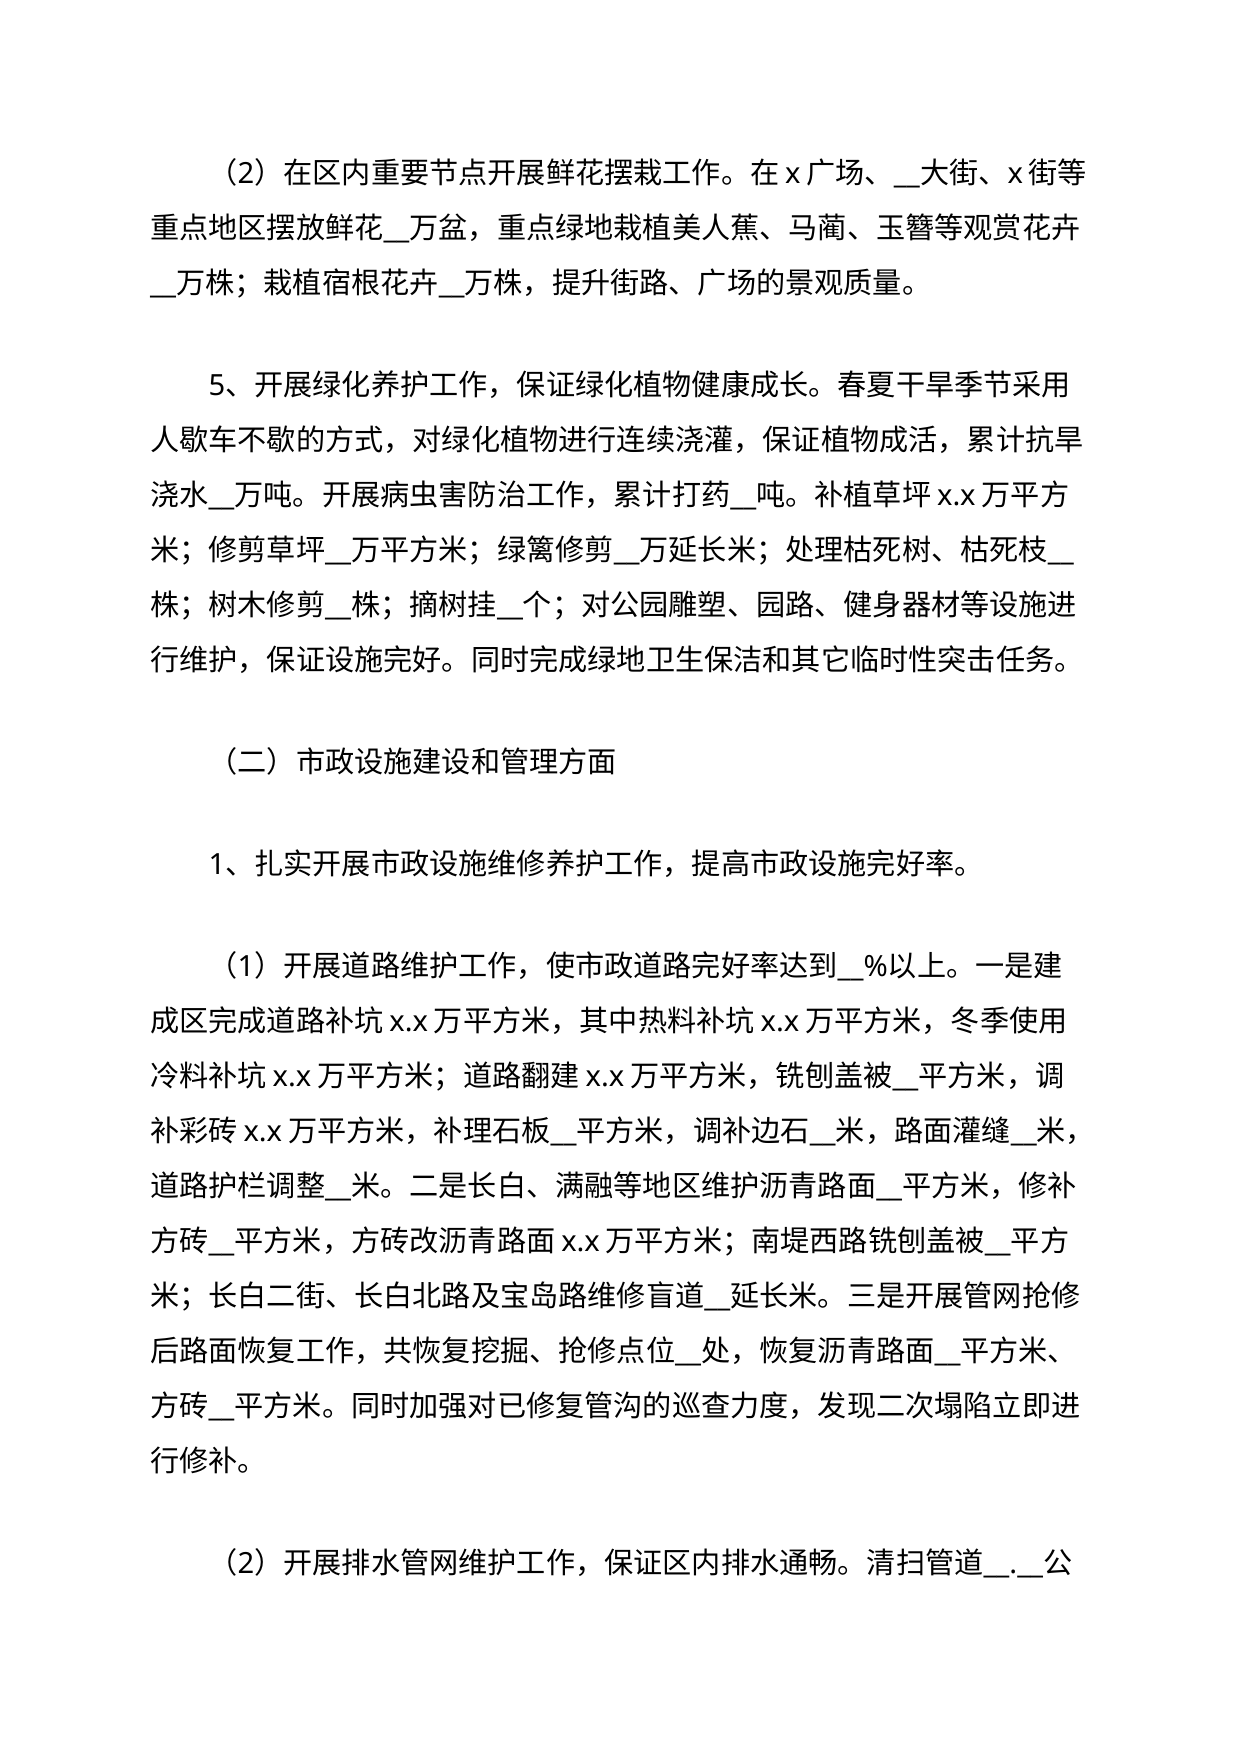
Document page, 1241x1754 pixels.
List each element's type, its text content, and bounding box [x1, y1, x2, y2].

text （1）开展道路维护工作，使市政道路完好率达到__%以上。一是建成区完成道路补坑x.x万平方米，其中热料补坑x.x万平方米，冬季使用冷料补坑x.x万平方米；道路翻建x.x万平方米，铣刨盖被__平方米，调补彩砖x.x万平方米，补理石板__平方米，调补边石__米，路面灌缝__米，道路护栏调整__米。二是长白、满融等地区维护沥青路面__平方米，修补方砖__平方米，方砖改沥青路面x.x万平方米；南堤西路铣刨盖被__平方米；长白二街、长白北路及宝岛路维修盲道__延长米。三是开展管网抢修后路面恢复工作，共恢复挖掘、抢修点位__处，恢复沥青路面__平方米、方砖__平方米。同时加强对已修复管沟的巡查力度，发现二次塌陷立即进行修补。 [150, 942, 1090, 1480]
text 5、开展绿化养护工作，保证绿化植物健康成长。春夏干旱季节采用人歇车不歇的方式，对绿化植物进行连续浇灌，保证植物成活，累计抗旱浇水__万吨。开展病虫害防治工作，累计打药__吨。补植草坪x.x万平方米；修剪草坪__万平方米；绿篱修剪__万延长米；处理枯死树、枯死枝__株；树木修剪__株；摘树挂__个；对公园雕塑、园路、健身器材等设施进行维护，保证设施完好。同时完成绿地卫生保洁和其它临时性突击任务。 [150, 362, 1090, 679]
text （二）市政设施建设和管理方面 [150, 739, 1090, 781]
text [150, 1539, 1090, 1582]
text 1、扎实开展市政设施维修养护工作，提高市政设施完好率。 [150, 840, 1090, 883]
text （2）在区内重要节点开展鲜花摆栽工作。在x广场、__大街、x街等重点地区摆放鲜花__万盆，重点绿地栽植美人蕉、马蔺、玉簪等观赏花卉__万株；栽植宿根花卉__万株，提升街路、广场的景观质量。 [150, 150, 1090, 302]
